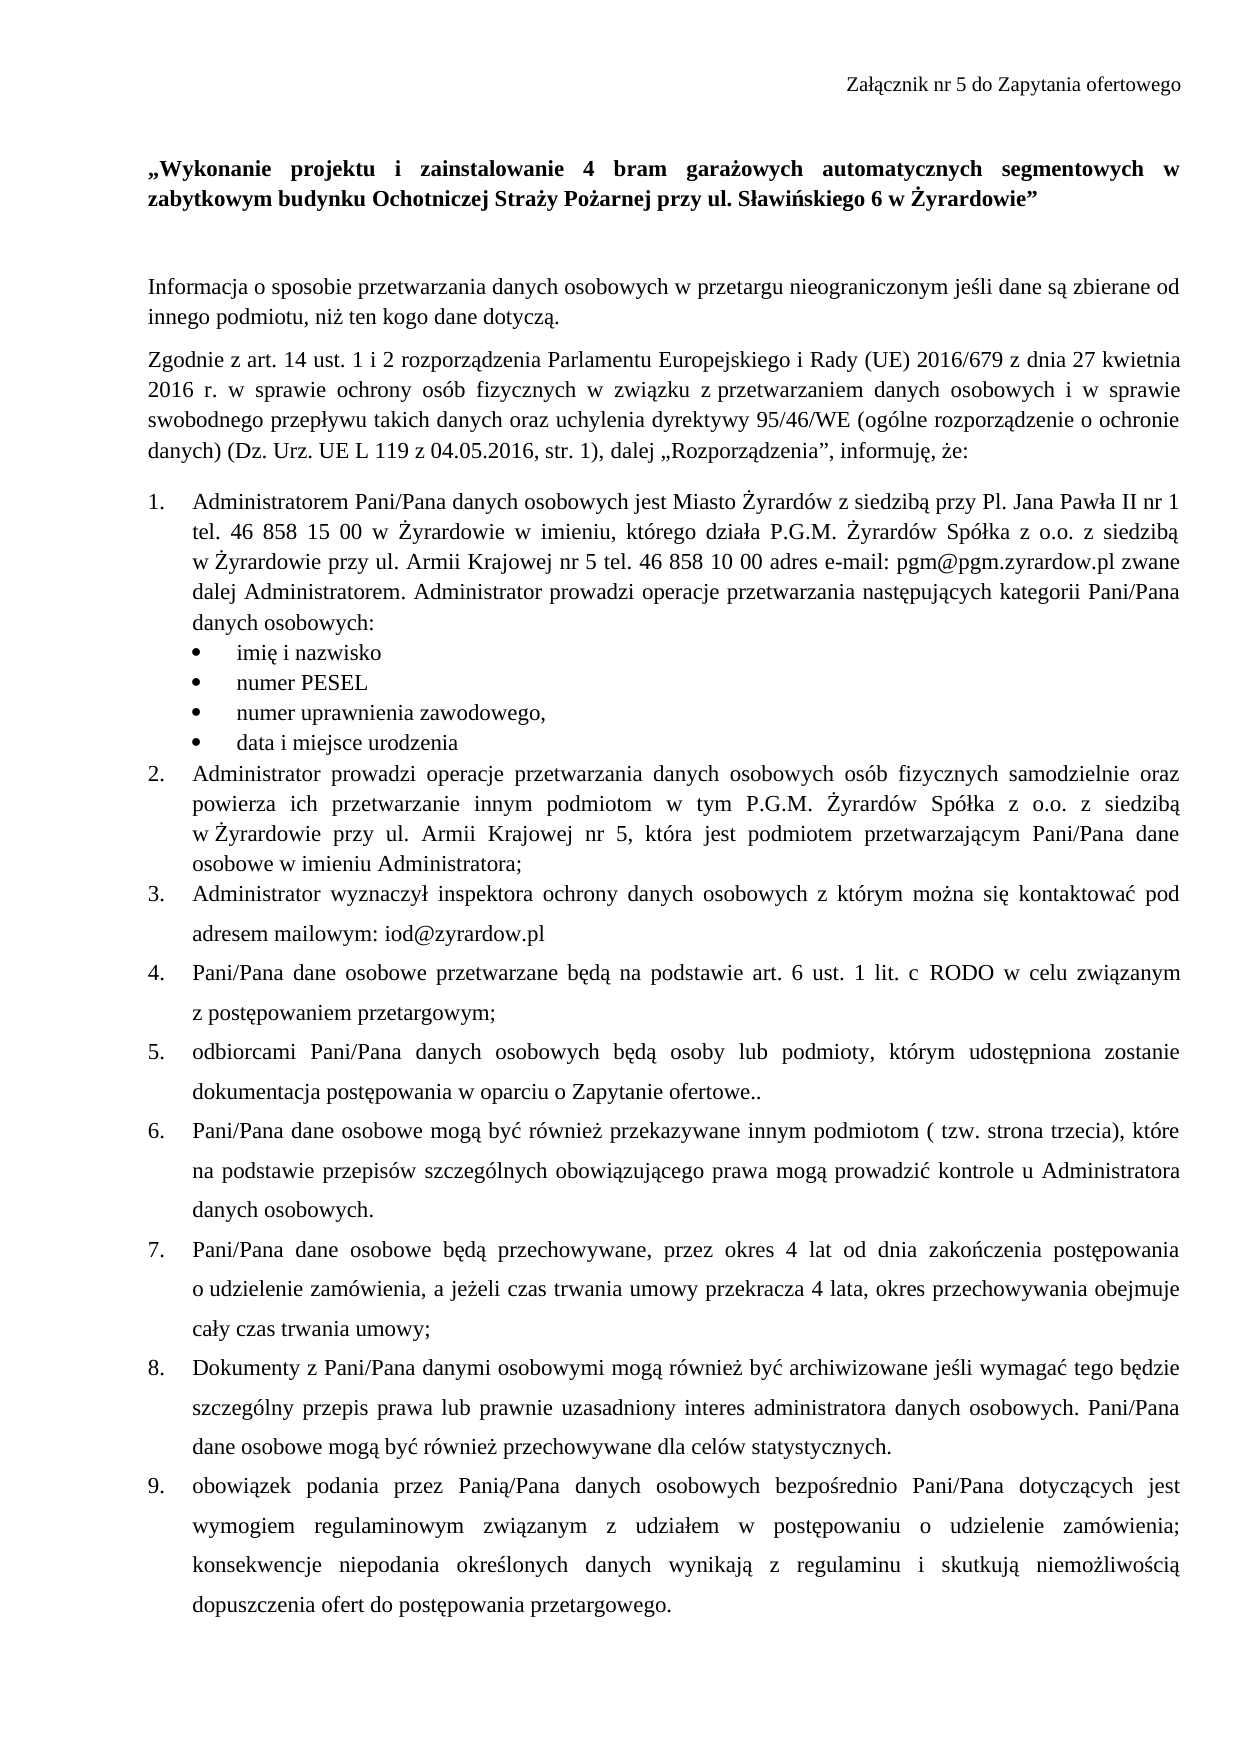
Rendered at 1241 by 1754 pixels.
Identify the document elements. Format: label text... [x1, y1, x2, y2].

list 4. Pani/Pana dane osobowe przetwarzane będą na podstawie art. 6 ust. 1 lit. c RODO w celu związanym z postępowaniem przetargowym; [148, 959, 1181, 1025]
list imię i nazwisko [192, 639, 1181, 665]
text Zgodnie z art. 14 ust. 1 i 2 rozporządzenia Parlamentu Europejskiego i Rady (UE) 2016/679 z dnia 27 kwietnia 2016 r. w sprawie ochrony osób fizycznych w związku z przetwarzaniem danych osobowych i w sprawie swobodnego przepływu takich danych oraz uchylenia dyrektywy 95/46/WE (ogólne rozporządzenie o ochronie danych) (Dz. Urz. UE L 119 z 04.05.2016, str. 1), dalej „Rozporządzenia”, informuję, że: [148, 346, 1181, 463]
list 9. obowiązek podania przez Panią/Pana danych osobowych bezpośrednio Pani/Pana dotyczących jest wymogiem regulaminowym związanym z udziałem w postępowaniu o udzielenie zamówienia; konsekwencje niepodania określonych danych wynikają z regulaminu i skutkują niemożliwością dopuszczenia ofert do postępowania przetargowego. [148, 1473, 1181, 1617]
list 6. Pani/Pana dane osobowe mogą być również przekazywane innym podmiotom ( tzw. strona trzecia), które na podstawie przepisów szczególnych obowiązującego prawa mogą prowadzić kontrole u Administratora danych osobowych. [148, 1117, 1181, 1223]
list Administratorem Pani/Pana danych osobowych jest Miasto Żyrardów z siedzibą przy Pl. Jana Pawła II nr 1 tel. 46 858 15 00 w Żyrardowie w imieniu, którego działa P.G.M. Żyrardów Spółka z o.o. z siedzibą w Żyrardowie przy ul. Armii Krajowej nr 5 tel. 46 858 10 00 adres e-mail: pgm@pgm.zyrardow.pl zwane dalej Administratorem. Administrator prowadzi operacje przetwarzania następujących kategorii Pani/Pana danych osobowych: [148, 488, 1181, 635]
list numer PESEL [192, 669, 1181, 695]
text Informacja o sposobie przetwarzania danych osobowych w przetargu nieograniczonym jeśli dane są zbierane od innego podmiotu, niż ten kogo dane dotyczą. [148, 273, 1181, 330]
text „Wykonanie projektu i zainstalowanie 4 bram garażowych automatycznych segmentowych w zabytkowym budynku Ochotniczej Straży Pożarnej przy ul. Sławińskiego 6 w Żyrardowie” [148, 155, 1181, 211]
list Administrator prowadzi operacje przetwarzania danych osobowych osób fizycznych samodzielnie oraz powierza ich przetwarzanie innym podmiotom w tym P.G.M. Żyrardów Spółka z o.o. z siedzibą w Żyrardowie przy ul. Armii Krajowej nr 5, która jest podmiotem przetwarzającym Pani/Pana dane osobowe w imieniu Administratora; [148, 759, 1181, 877]
text Załącznik nr 5 do Zapytania ofertowego [148, 72, 1181, 96]
list 5. odbiorcami Pani/Pana danych osobowych będą osoby lub podmioty, którym udostępniona zostanie dokumentacja postępowania w oparciu o Zapytanie ofertowe.. [148, 1038, 1181, 1104]
list numer uprawnienia zawodowego, [192, 699, 1181, 726]
list 3. Administrator wyznaczył inspektora ochrony danych osobowych z którym można się kontaktować pod adresem mailowym: iod@zyrardow.pl [148, 880, 1181, 946]
list data i miejsce urodzenia [192, 729, 1181, 756]
list 8. Dokumenty z Pani/Pana danymi osobowymi mogą również być archiwizowane jeśli wymagać tego będzie szczególny przepis prawa lub prawnie uzasadniony interes administratora danych osobowych. Pani/Pana dane osobowe mogą być również przechowywane dla celów statystycznych. [148, 1354, 1181, 1459]
list 7. Pani/Pana dane osobowe będą przechowywane, przez okres 4 lat od dnia zakończenia postępowania o udzielenie zamówienia, a jeżeli czas trwania umowy przekracza 4 lata, okres przechowywania obejmuje cały czas trwania umowy; [148, 1236, 1181, 1341]
